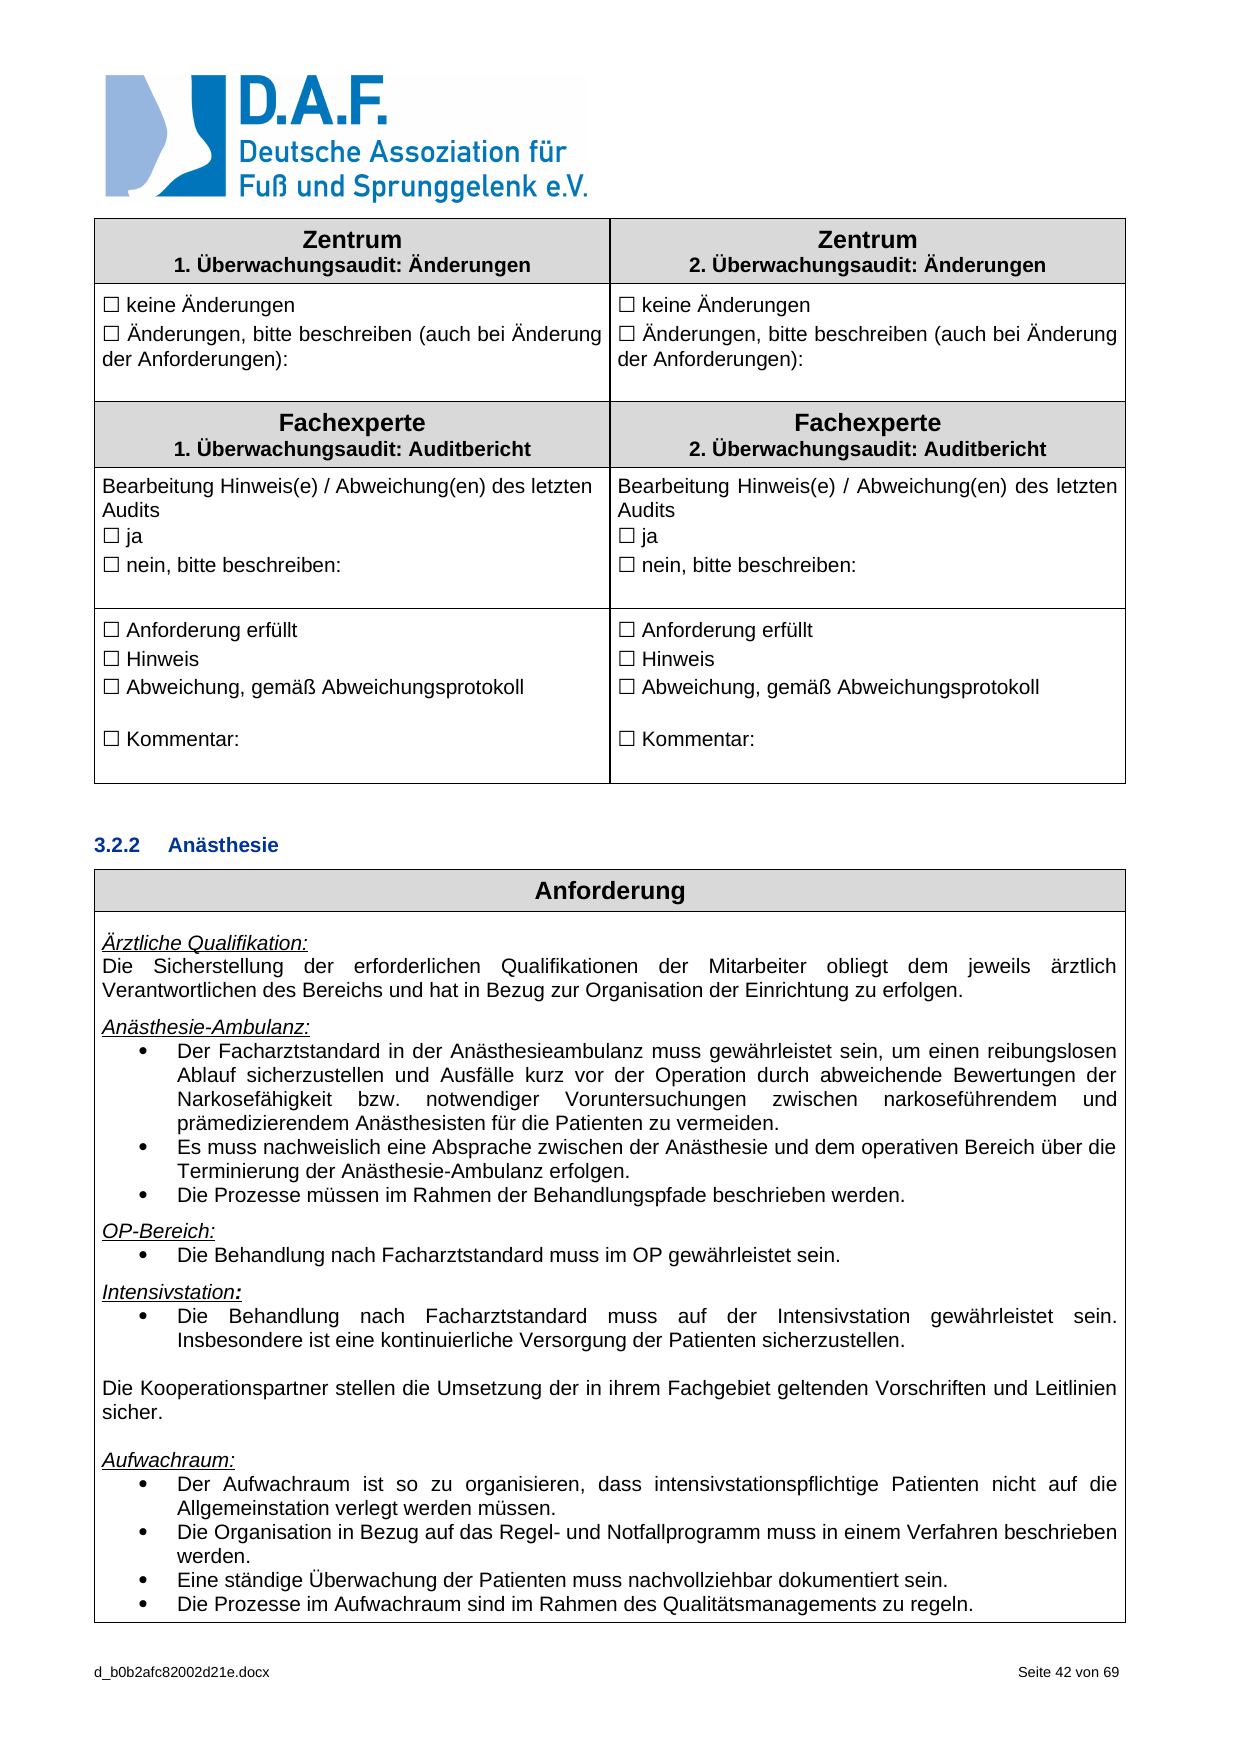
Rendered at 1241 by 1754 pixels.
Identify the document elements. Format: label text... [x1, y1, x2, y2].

table_cell Zentrum 2. Überwachungsaudit: Änderungen [611, 219, 1125, 283]
table_cell Bearbeitung Hinweis(e) / Abweichung(en) des letzten Audits ja nein, bitte beschreiben: [95, 468, 609, 608]
table_cell Zentrum 1. Überwachungsaudit: Änderungen [95, 219, 609, 283]
table_cell Bearbeitung Hinweis(e) / Abweichung(en) des letzten Audits ja nein, bitte beschreiben: [611, 468, 1125, 608]
table_cell Anforderung erfüllt Hinweis Abweichung, gemäß Abweichungsprotokoll Kommentar: [95, 609, 609, 783]
picture [105, 75, 587, 203]
table_cell Fachexperte 1. Überwachungsaudit: Auditbericht [95, 402, 609, 467]
table_cell Fachexperte 2. Überwachungsaudit: Auditbericht [611, 402, 1125, 467]
table_cell keine Änderungen Änderungen, bitte beschreiben (auch bei Änderung der Anforderungen): [95, 284, 609, 401]
table_header Anforderung [95, 870, 1125, 911]
table_cell keine Änderungen Änderungen, bitte beschreiben (auch bei Änderung der Anforderungen): [611, 284, 1125, 401]
subtitle 3.2.2 Anästhesie [94, 833, 1125, 857]
table_cell Anforderung erfüllt Hinweis Abweichung, gemäß Abweichungsprotokoll Kommentar: [611, 609, 1125, 783]
